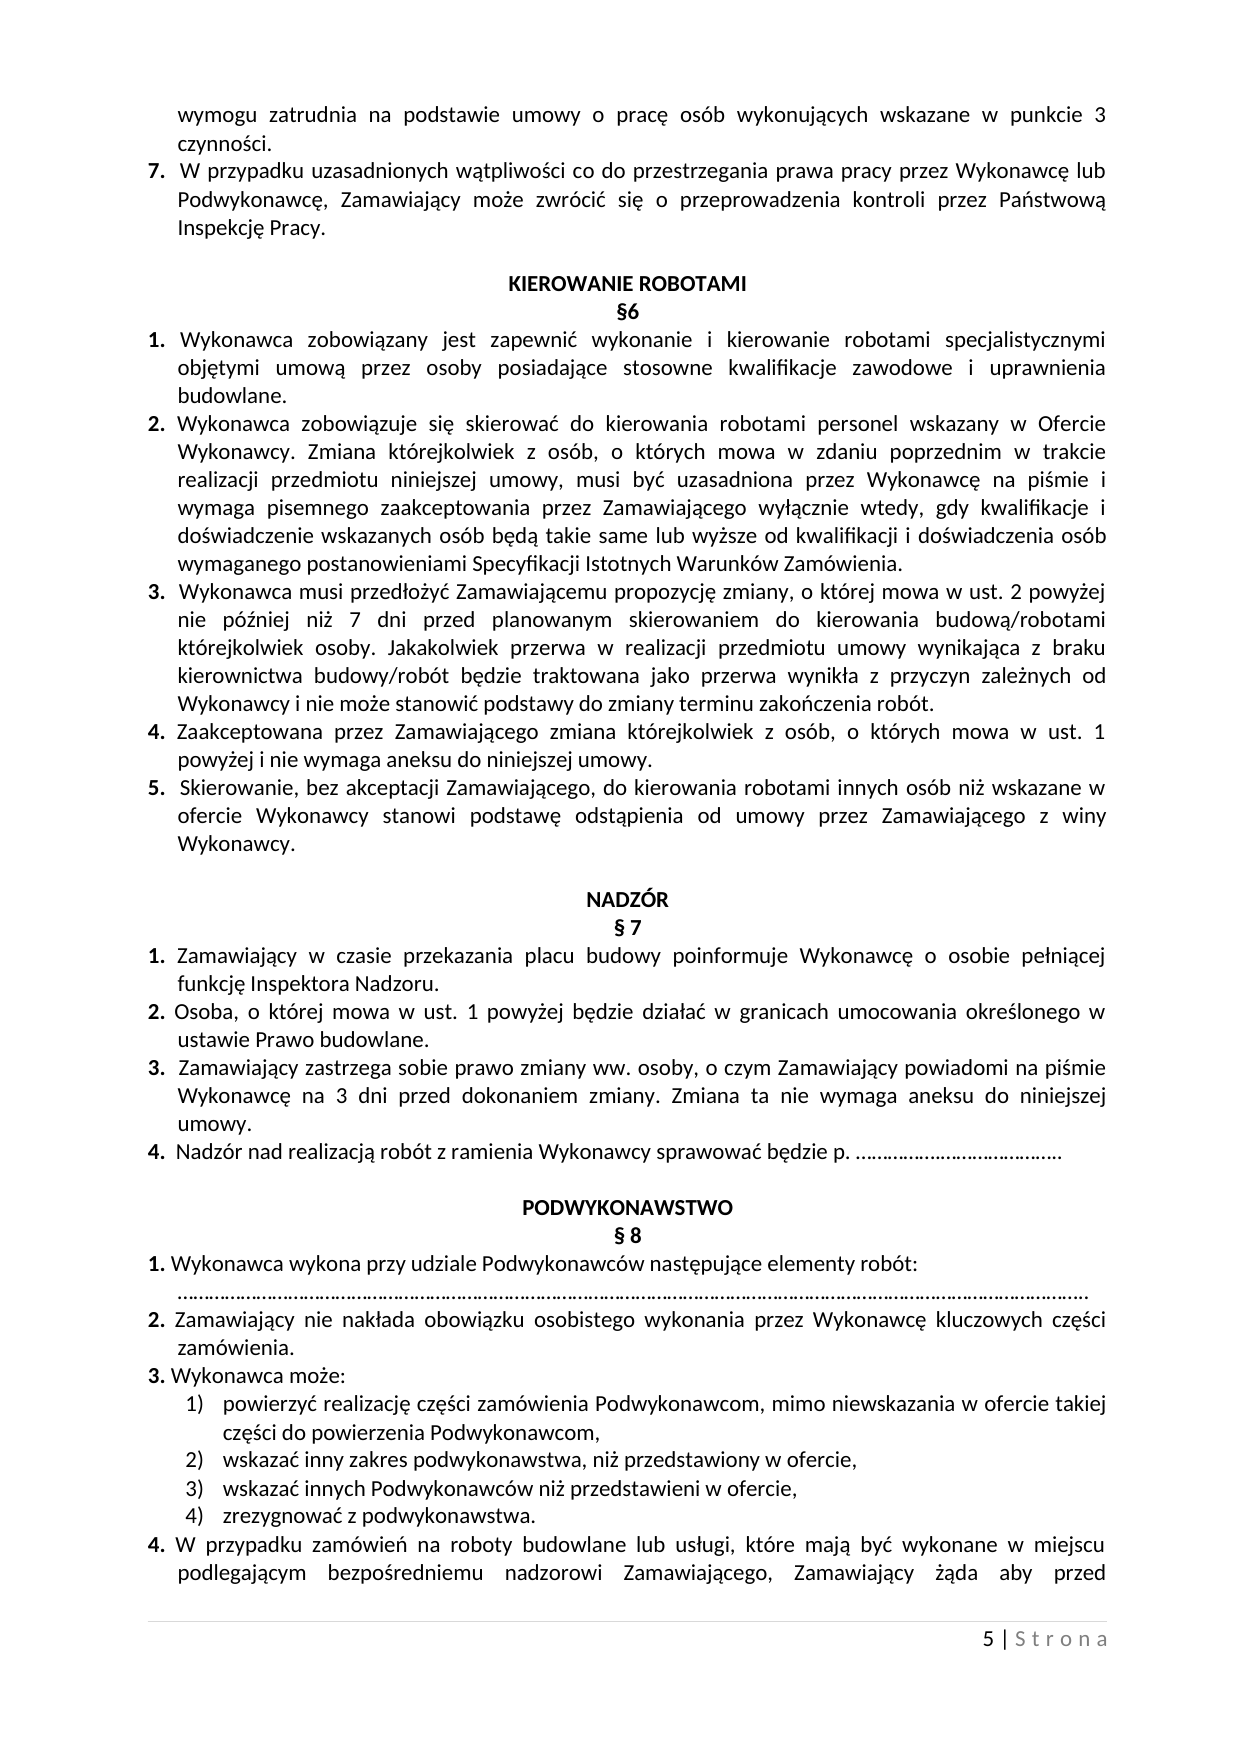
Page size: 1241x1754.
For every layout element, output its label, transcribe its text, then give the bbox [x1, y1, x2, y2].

text §6 [148, 297, 1107, 325]
text 2. Osoba, o której mowa w ust. 1 powyżej będzie działać w granicach umocowania określonego w ustawie Prawo budowlane. [148, 997, 1107, 1053]
text PODWYKONAWSTWO [148, 1193, 1107, 1221]
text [148, 101, 1107, 157]
text KIEROWANIE ROBOTAMI [148, 269, 1107, 297]
text ……………………………………………………………………………………………………………………………………………………….. [177, 1277, 1107, 1306]
text 3. Wykonawca musi przedłożyć Zamawiającemu propozycję zmiany, o której mowa w ust. 2 powyżej nie później niż 7 dni przed planowanym skierowaniem do kierowania budową/robotami którejkolwiek osoby. Jakakolwiek przerwa w realizacji przedmiotu umowy wynikająca z braku kierownictwa budowy/robót będzie traktowana jako przerwa wynikła z przyczyn zależnych od Wykonawcy i nie może stanowić podstawy do zmiany terminu zakończenia robót. [148, 577, 1107, 717]
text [148, 1530, 1107, 1586]
text 5. Skierowanie, bez akceptacji Zamawiającego, do kierowania robotami innych osób niż wskazane w ofercie Wykonawcy stanowi podstawę odstąpienia od umowy przez Zamawiającego z winy Wykonawcy. [148, 773, 1107, 857]
text 1. Zamawiający w czasie przekazania placu budowy poinformuje Wykonawcę o osobie pełniącej funkcję Inspektora Nadzoru. [148, 941, 1107, 997]
text 4. Nadzór nad realizacją robót z ramienia Wykonawcy sprawować będzie p. …………….………………….. [148, 1137, 1107, 1165]
text NADZÓR [148, 885, 1107, 913]
text 4. Zaakceptowana przez Zamawiającego zmiana którejkolwiek z osób, o których mowa w ust. 1 powyżej i nie wymaga aneksu do niniejszej umowy. [148, 717, 1107, 773]
list wskazać inny zakres podwykonawstwa, niż przedstawiony w ofercie, [185, 1446, 1107, 1474]
text § 7 [148, 913, 1107, 941]
text 3. Wykonawca może: [148, 1362, 1107, 1389]
text 2. Zamawiający nie nakłada obowiązku osobistego wykonania przez Wykonawcę kluczowych części zamówienia. [148, 1306, 1107, 1362]
list wskazać innych Podwykonawców niż przedstawieni w ofercie, [185, 1474, 1107, 1502]
text § 8 [148, 1221, 1107, 1249]
text 1. Wykonawca wykona przy udziale Podwykonawców następujące elementy robót: [148, 1249, 1107, 1277]
text 2. Wykonawca zobowiązuje się skierować do kierowania robotami personel wskazany w Ofercie Wykonawcy. Zmiana którejkolwiek z osób, o których mowa w zdaniu poprzednim w trakcie realizacji przedmiotu niniejszej umowy, musi być uzasadniona przez Wykonawcę na piśmie i wymaga pisemnego zaakceptowania przez Zamawiającego wyłącznie wtedy, gdy kwalifikacje i doświadczenie wskazanych osób będą takie same lub wyższe od kwalifikacji i doświadczenia osób wymaganego postanowieniami Specyfikacji Istotnych Warunków Zamówienia. [148, 409, 1107, 577]
text 1. Wykonawca zobowiązany jest zapewnić wykonanie i kierowanie robotami specjalistycznymi objętymi umową przez osoby posiadające stosowne kwalifikacje zawodowe i uprawnienia budowlane. [148, 325, 1107, 409]
list powierzyć realizację części zamówienia Podwykonawcom, mimo niewskazania w ofercie takiej części do powierzenia Podwykonawcom, [185, 1389, 1107, 1446]
text 3. Zamawiający zastrzega sobie prawo zmiany ww. osoby, o czym Zamawiający powiadomi na piśmie Wykonawcę na 3 dni przed dokonaniem zmiany. Zmiana ta nie wymaga aneksu do niniejszej umowy. [148, 1053, 1107, 1137]
text 7. W przypadku uzasadnionych wątpliwości co do przestrzegania prawa pracy przez Wykonawcę lub Podwykonawcę, Zamawiający może zwrócić się o przeprowadzenia kontroli przez Państwową Inspekcję Pracy. [148, 157, 1107, 241]
list zrezygnować z podwykonawstwa. [185, 1502, 1107, 1530]
